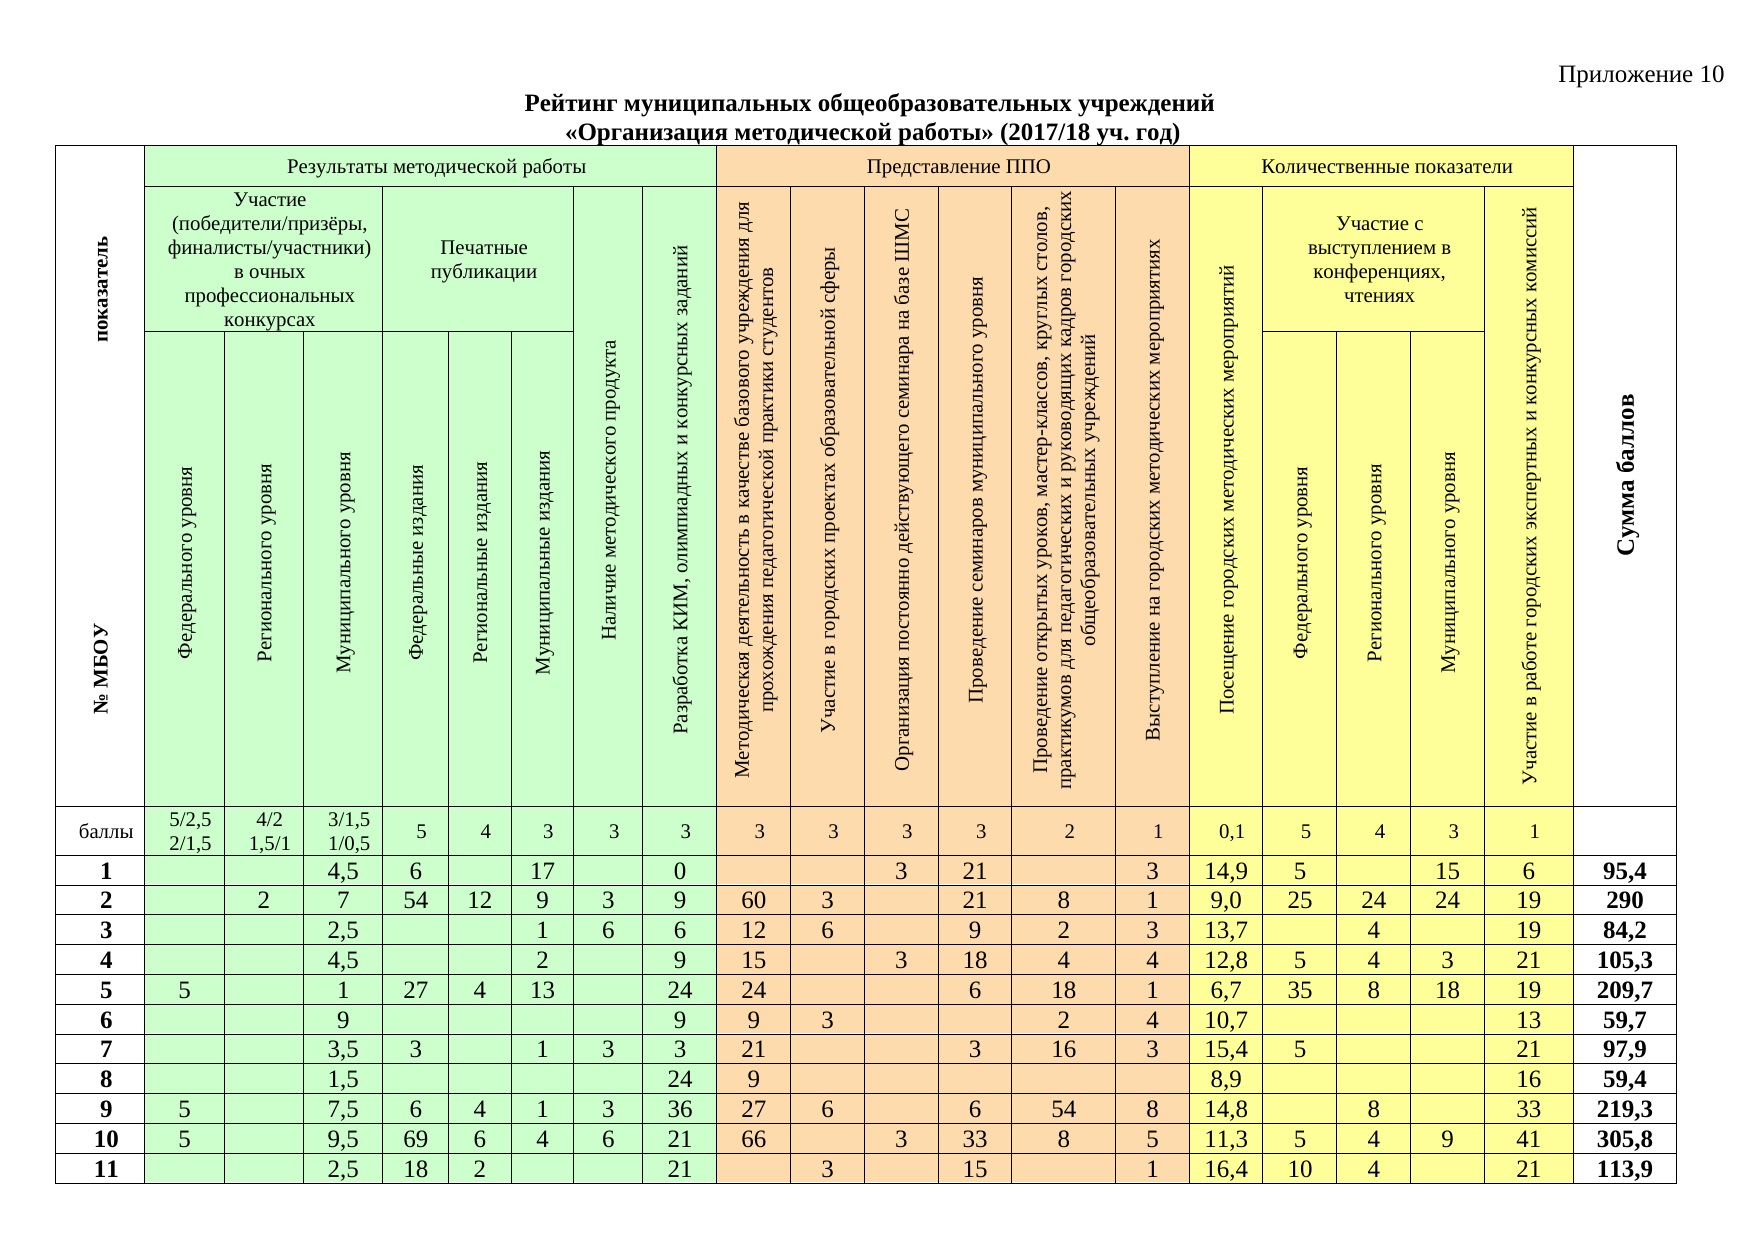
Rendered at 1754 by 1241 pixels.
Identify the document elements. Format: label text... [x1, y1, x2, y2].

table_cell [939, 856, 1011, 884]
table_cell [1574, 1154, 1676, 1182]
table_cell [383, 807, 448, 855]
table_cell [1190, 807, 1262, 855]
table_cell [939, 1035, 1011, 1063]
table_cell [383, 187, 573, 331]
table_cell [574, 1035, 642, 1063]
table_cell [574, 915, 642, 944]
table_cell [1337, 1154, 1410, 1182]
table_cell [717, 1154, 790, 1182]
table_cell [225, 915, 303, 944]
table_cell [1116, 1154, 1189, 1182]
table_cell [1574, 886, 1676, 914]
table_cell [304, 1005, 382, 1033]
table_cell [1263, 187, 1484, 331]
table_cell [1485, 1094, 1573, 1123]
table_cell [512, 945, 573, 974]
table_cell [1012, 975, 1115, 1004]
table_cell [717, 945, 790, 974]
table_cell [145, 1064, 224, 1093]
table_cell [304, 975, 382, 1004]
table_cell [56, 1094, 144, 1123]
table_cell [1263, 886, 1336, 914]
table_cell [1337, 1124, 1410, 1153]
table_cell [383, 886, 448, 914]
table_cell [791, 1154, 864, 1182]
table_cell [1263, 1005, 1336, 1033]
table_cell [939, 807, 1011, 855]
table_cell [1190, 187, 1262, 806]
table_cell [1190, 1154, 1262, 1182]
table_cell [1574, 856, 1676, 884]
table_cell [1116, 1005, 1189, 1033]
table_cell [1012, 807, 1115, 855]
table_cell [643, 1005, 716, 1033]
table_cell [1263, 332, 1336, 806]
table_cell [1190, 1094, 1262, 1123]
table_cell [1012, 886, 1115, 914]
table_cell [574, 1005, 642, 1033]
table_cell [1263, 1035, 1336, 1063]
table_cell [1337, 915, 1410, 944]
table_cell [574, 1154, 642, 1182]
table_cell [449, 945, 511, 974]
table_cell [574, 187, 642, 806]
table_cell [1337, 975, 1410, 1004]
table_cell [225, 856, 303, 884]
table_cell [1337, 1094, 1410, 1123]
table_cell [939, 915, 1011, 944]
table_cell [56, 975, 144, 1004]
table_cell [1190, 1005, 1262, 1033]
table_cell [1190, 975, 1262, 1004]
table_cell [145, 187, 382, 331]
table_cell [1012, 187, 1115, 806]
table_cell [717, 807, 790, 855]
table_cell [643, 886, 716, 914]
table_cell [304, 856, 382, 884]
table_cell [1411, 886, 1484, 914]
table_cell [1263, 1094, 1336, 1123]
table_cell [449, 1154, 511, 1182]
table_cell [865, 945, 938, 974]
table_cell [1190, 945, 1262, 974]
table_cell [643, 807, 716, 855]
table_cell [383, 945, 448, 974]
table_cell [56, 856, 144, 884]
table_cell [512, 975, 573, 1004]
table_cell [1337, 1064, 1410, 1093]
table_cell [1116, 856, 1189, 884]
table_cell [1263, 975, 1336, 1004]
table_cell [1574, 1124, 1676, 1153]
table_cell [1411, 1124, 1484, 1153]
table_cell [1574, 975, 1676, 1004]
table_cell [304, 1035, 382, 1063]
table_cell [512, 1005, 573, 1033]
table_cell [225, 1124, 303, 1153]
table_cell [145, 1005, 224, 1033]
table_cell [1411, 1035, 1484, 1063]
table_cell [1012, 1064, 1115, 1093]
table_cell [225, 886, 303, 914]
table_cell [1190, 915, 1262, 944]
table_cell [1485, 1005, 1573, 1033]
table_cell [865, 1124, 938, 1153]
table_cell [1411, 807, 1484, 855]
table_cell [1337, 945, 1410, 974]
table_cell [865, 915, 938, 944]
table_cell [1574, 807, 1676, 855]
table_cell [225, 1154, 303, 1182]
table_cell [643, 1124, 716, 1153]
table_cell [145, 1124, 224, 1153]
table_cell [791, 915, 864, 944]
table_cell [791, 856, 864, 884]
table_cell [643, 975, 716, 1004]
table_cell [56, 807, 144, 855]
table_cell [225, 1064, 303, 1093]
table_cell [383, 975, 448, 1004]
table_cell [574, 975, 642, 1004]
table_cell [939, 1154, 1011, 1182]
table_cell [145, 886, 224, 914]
text Рейтинг муниципальных общеобразовательных учреждений [15, 88, 1724, 117]
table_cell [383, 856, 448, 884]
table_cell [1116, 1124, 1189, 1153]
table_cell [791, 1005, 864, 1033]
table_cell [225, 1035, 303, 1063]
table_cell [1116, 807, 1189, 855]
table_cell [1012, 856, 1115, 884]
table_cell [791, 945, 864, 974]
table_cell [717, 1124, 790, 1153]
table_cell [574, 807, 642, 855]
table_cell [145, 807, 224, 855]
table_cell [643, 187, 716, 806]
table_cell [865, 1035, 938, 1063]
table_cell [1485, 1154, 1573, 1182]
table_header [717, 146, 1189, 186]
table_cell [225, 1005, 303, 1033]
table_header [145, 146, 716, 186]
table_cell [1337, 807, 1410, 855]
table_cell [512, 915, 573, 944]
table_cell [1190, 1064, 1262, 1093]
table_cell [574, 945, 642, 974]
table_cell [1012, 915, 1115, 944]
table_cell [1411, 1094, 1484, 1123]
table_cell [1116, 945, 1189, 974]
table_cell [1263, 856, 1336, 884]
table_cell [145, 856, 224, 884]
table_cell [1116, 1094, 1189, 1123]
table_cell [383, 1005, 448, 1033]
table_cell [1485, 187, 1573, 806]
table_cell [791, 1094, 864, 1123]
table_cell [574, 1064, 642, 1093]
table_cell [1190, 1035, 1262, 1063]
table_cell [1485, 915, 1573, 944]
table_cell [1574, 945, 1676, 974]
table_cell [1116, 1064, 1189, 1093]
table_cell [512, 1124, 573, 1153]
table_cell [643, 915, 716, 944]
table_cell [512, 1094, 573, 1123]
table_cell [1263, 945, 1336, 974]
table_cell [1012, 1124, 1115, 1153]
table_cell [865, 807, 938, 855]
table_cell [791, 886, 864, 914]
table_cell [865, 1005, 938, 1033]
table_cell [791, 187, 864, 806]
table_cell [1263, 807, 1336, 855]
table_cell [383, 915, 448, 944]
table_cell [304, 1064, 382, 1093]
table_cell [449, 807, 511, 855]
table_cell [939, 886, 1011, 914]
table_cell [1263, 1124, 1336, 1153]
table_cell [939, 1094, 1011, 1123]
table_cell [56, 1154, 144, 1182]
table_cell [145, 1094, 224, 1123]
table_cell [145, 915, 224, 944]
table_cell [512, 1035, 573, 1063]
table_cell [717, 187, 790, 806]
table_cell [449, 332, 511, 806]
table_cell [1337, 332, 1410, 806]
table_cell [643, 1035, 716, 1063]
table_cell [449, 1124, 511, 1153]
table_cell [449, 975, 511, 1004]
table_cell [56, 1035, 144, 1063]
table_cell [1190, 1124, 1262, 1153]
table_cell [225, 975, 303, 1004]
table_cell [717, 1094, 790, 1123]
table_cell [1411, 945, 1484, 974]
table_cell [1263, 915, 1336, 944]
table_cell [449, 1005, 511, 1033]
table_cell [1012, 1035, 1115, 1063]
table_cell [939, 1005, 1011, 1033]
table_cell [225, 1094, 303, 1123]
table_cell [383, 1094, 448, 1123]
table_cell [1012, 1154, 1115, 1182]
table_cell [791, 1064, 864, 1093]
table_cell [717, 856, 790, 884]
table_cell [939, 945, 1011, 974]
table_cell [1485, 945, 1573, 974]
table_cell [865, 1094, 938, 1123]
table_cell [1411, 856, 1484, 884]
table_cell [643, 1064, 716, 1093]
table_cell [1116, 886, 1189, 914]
text «Организация методической работы» (2017/18 уч. год) [15, 117, 1724, 145]
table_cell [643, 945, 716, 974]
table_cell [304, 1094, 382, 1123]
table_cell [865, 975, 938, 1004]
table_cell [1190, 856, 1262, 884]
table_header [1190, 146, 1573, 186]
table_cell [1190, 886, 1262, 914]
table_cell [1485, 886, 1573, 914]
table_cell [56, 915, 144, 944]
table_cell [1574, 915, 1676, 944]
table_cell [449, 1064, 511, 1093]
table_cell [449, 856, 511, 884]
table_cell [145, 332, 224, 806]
text Приложение 10 [15, 59, 1724, 88]
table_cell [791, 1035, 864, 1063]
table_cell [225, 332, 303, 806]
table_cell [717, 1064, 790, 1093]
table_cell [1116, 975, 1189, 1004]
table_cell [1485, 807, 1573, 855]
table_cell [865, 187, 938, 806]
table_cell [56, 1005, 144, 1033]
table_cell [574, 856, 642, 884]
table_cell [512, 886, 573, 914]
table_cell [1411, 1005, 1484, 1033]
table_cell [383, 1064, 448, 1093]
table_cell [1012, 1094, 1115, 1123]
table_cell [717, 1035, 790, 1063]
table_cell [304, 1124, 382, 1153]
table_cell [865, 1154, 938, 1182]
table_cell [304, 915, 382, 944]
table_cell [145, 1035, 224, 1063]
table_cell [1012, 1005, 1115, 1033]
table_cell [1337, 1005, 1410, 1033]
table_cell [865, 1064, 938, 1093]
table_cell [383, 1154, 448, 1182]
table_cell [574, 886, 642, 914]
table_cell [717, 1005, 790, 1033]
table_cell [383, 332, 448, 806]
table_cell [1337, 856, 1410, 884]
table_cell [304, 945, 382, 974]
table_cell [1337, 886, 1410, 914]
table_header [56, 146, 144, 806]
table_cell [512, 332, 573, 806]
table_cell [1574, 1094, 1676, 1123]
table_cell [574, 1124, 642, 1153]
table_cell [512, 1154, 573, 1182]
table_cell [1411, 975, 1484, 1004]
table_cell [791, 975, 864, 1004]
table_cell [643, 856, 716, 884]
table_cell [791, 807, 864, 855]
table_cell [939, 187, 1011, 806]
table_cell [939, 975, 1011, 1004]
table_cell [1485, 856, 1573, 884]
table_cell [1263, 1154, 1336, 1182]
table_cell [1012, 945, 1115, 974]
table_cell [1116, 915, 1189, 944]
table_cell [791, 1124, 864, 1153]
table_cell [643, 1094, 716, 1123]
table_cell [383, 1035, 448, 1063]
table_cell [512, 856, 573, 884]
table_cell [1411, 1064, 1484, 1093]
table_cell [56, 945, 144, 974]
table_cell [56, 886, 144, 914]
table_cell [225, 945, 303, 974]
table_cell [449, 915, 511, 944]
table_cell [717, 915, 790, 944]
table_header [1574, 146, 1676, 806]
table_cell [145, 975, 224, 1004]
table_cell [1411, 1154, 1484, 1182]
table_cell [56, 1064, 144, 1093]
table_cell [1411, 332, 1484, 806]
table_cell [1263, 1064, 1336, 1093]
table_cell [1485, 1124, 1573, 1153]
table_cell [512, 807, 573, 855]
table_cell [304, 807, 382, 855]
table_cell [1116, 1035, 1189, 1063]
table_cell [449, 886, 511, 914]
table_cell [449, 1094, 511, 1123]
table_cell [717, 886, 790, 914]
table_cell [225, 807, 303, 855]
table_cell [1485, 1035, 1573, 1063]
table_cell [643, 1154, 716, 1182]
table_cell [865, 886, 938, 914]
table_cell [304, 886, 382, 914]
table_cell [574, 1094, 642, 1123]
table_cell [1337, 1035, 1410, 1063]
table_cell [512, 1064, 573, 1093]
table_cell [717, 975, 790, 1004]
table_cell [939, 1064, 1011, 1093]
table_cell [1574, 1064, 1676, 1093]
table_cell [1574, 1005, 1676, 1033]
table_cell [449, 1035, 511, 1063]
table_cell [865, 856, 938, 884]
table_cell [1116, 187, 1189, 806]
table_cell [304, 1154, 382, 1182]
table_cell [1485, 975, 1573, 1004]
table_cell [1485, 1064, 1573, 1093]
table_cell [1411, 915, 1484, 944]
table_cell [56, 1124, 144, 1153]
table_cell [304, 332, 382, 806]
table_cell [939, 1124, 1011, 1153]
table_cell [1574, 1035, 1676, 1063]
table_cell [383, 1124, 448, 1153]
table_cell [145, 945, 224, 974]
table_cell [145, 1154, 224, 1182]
